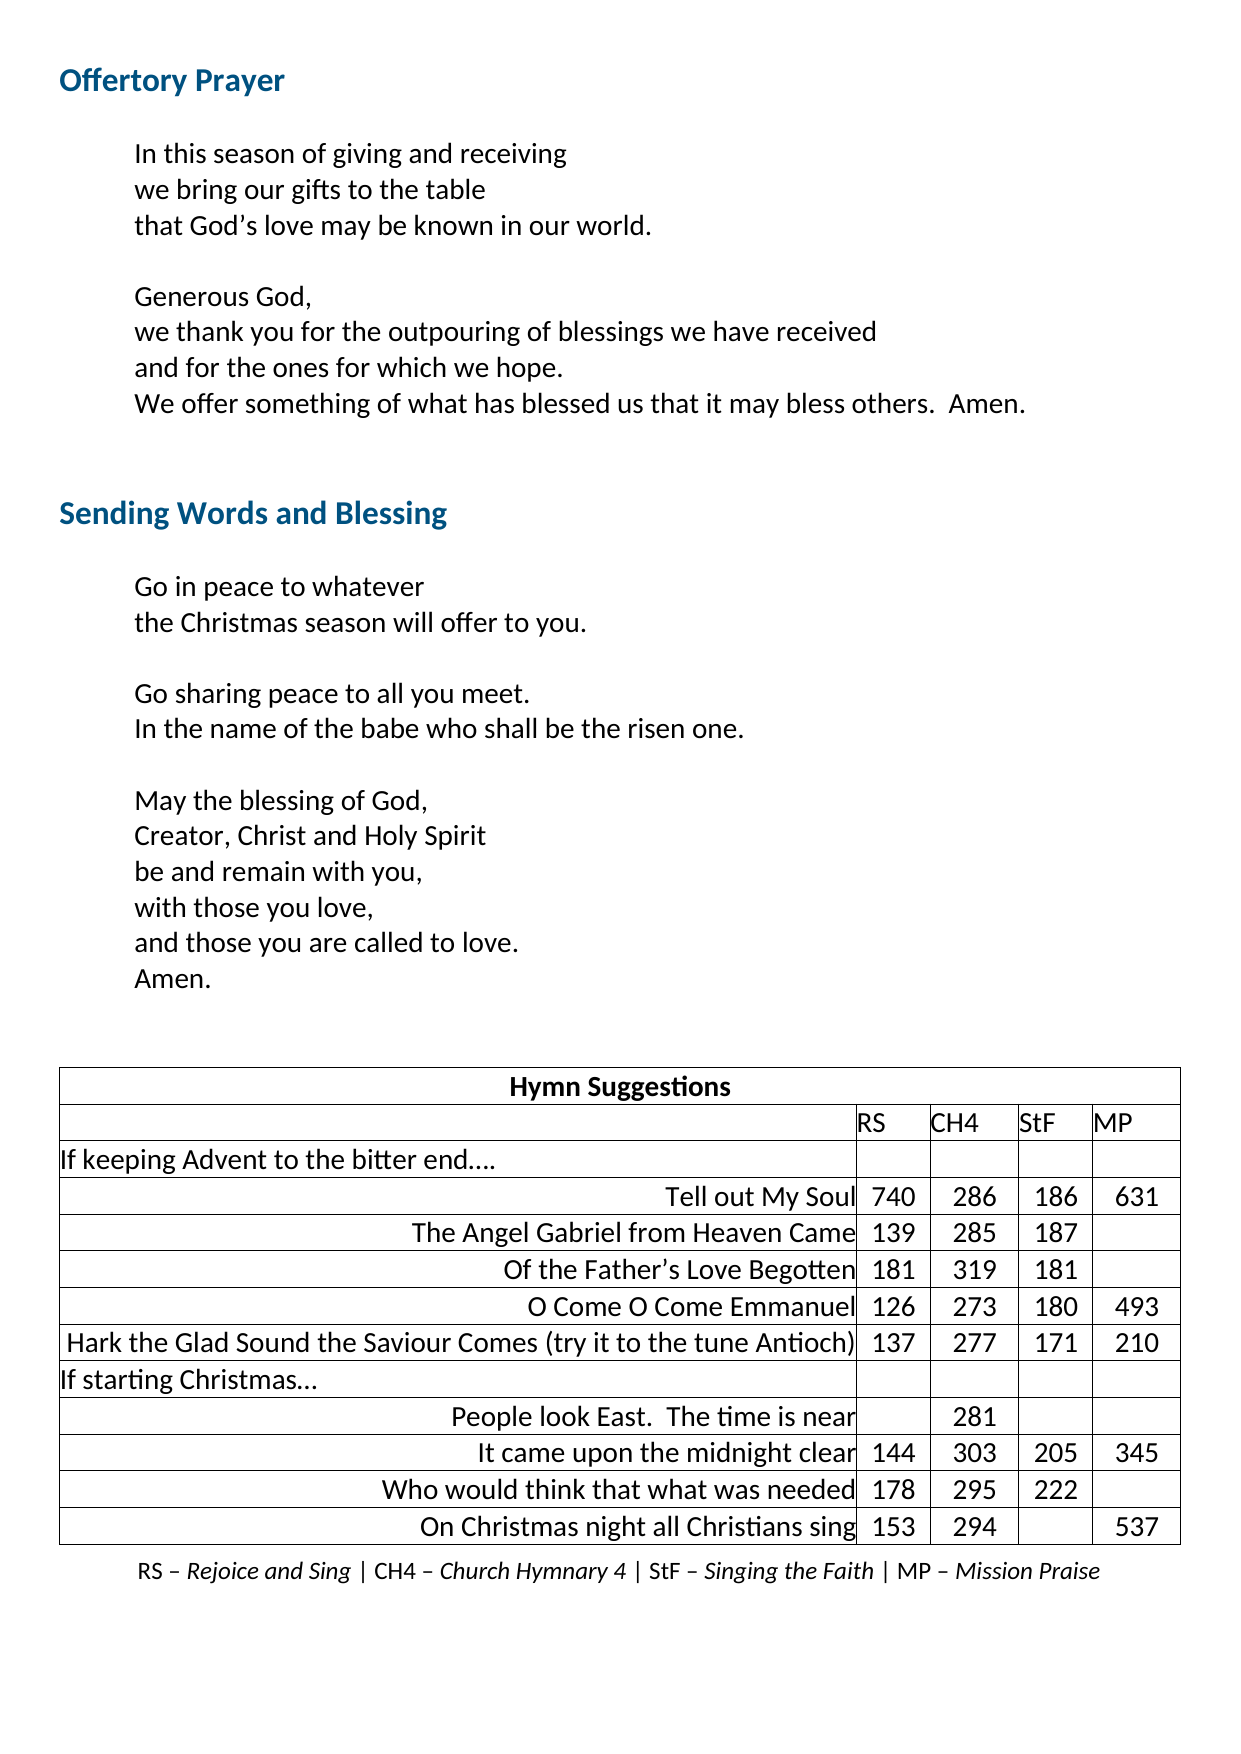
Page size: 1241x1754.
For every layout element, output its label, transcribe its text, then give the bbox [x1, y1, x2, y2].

table_cell [1093, 1141, 1180, 1177]
table_cell [931, 1361, 1018, 1397]
table_header Hymn Suggestions [60, 1068, 1180, 1103]
table_cell [1019, 1361, 1092, 1397]
text Go in peace to whatever [59, 568, 1181, 604]
text Offertory Prayer [59, 59, 1181, 100]
text Go sharing peace to all you meet. [59, 675, 1181, 711]
text that God’s love may be known in our world. [59, 207, 1181, 242]
table_cell 126 [857, 1288, 930, 1323]
text In this season of giving and receiving [59, 135, 1181, 171]
table_cell Tell out My Soul [60, 1178, 856, 1213]
table_cell 139 [857, 1215, 930, 1250]
table_cell 222 [1019, 1471, 1092, 1507]
text Generous God, [59, 278, 1181, 313]
text Amen. [59, 960, 1181, 996]
table_cell 205 [1019, 1435, 1092, 1470]
table_cell [1093, 1471, 1180, 1507]
table_cell [1019, 1141, 1092, 1177]
table_cell 285 [931, 1215, 1018, 1250]
text we thank you for the outpouring of blessings we have received [59, 313, 1181, 349]
table_cell [1093, 1361, 1180, 1397]
table_cell [1019, 1398, 1092, 1433]
table_cell 144 [857, 1435, 930, 1470]
table_cell People look East. The time is near [60, 1398, 856, 1433]
text and for the ones for which we hope. [59, 349, 1181, 385]
table_cell 537 [1093, 1508, 1180, 1543]
table_cell 273 [931, 1288, 1018, 1323]
table_cell [857, 1141, 930, 1177]
table_cell 137 [857, 1325, 930, 1360]
table_cell 178 [857, 1471, 930, 1507]
table_cell 171 [1019, 1325, 1092, 1360]
table_cell The Angel Gabriel from Heaven Came [60, 1215, 856, 1250]
table_cell 180 [1019, 1288, 1092, 1323]
table_cell 493 [1093, 1288, 1180, 1323]
table_cell 740 [857, 1178, 930, 1213]
table_cell StF [1019, 1105, 1092, 1140]
table_cell RS [857, 1105, 930, 1140]
table_cell 181 [857, 1251, 930, 1287]
text We offer something of what has blessed us that it may bless others. Amen. [59, 385, 1181, 420]
table_cell 345 [1093, 1435, 1180, 1470]
table_cell 186 [1019, 1178, 1092, 1213]
table_cell If keeping Advent to the bitter end…. [60, 1141, 856, 1177]
table_cell 210 [1093, 1325, 1180, 1360]
text be and remain with you, [59, 853, 1181, 889]
table_cell Hark the Glad Sound the Saviour Comes (try it to the tune Antioch) [60, 1325, 856, 1360]
text Sending Words and Blessing [59, 492, 1181, 532]
table_cell 631 [1093, 1178, 1180, 1213]
text RS – Rejoice and Sing | CH4 – Church Hymnary 4 | StF – Singing the Faith | MP – Mission Praise [59, 1555, 1181, 1585]
table_cell Who would think that what was needed [60, 1471, 856, 1507]
table_cell 319 [931, 1251, 1018, 1287]
table_cell [1093, 1251, 1180, 1287]
text with those you love, [59, 889, 1181, 924]
table_cell MP [1093, 1105, 1180, 1140]
table_cell If starting Christmas… [60, 1361, 856, 1397]
table_cell 277 [931, 1325, 1018, 1360]
table_cell 295 [931, 1471, 1018, 1507]
table_cell 303 [931, 1435, 1018, 1470]
text Creator, Christ and Holy Spirit [59, 817, 1181, 853]
table_cell 187 [1019, 1215, 1092, 1250]
table_cell 294 [931, 1508, 1018, 1543]
table_cell [1093, 1398, 1180, 1433]
text the Christmas season will offer to you. [59, 604, 1181, 639]
text May the blessing of God, [59, 782, 1181, 817]
table_cell It came upon the midnight clear [60, 1435, 856, 1470]
table_cell [60, 1105, 856, 1140]
table_cell On Christmas night all Christians sing [60, 1508, 856, 1543]
text we bring our gifts to the table [59, 171, 1181, 207]
table_cell [1019, 1508, 1092, 1543]
table_cell CH4 [931, 1105, 1018, 1140]
table_cell [857, 1398, 930, 1433]
table_cell [1093, 1215, 1180, 1250]
table_cell 286 [931, 1178, 1018, 1213]
table_cell 281 [931, 1398, 1018, 1433]
text and those you are called to love. [59, 924, 1181, 960]
table_cell [857, 1361, 930, 1397]
table_cell Of the Father’s Love Begotten [60, 1251, 856, 1287]
table_cell 153 [857, 1508, 930, 1543]
table_cell 181 [1019, 1251, 1092, 1287]
table_cell O Come O Come Emmanuel [60, 1288, 856, 1323]
text In the name of the babe who shall be the risen one. [59, 711, 1181, 746]
table_cell [931, 1141, 1018, 1177]
